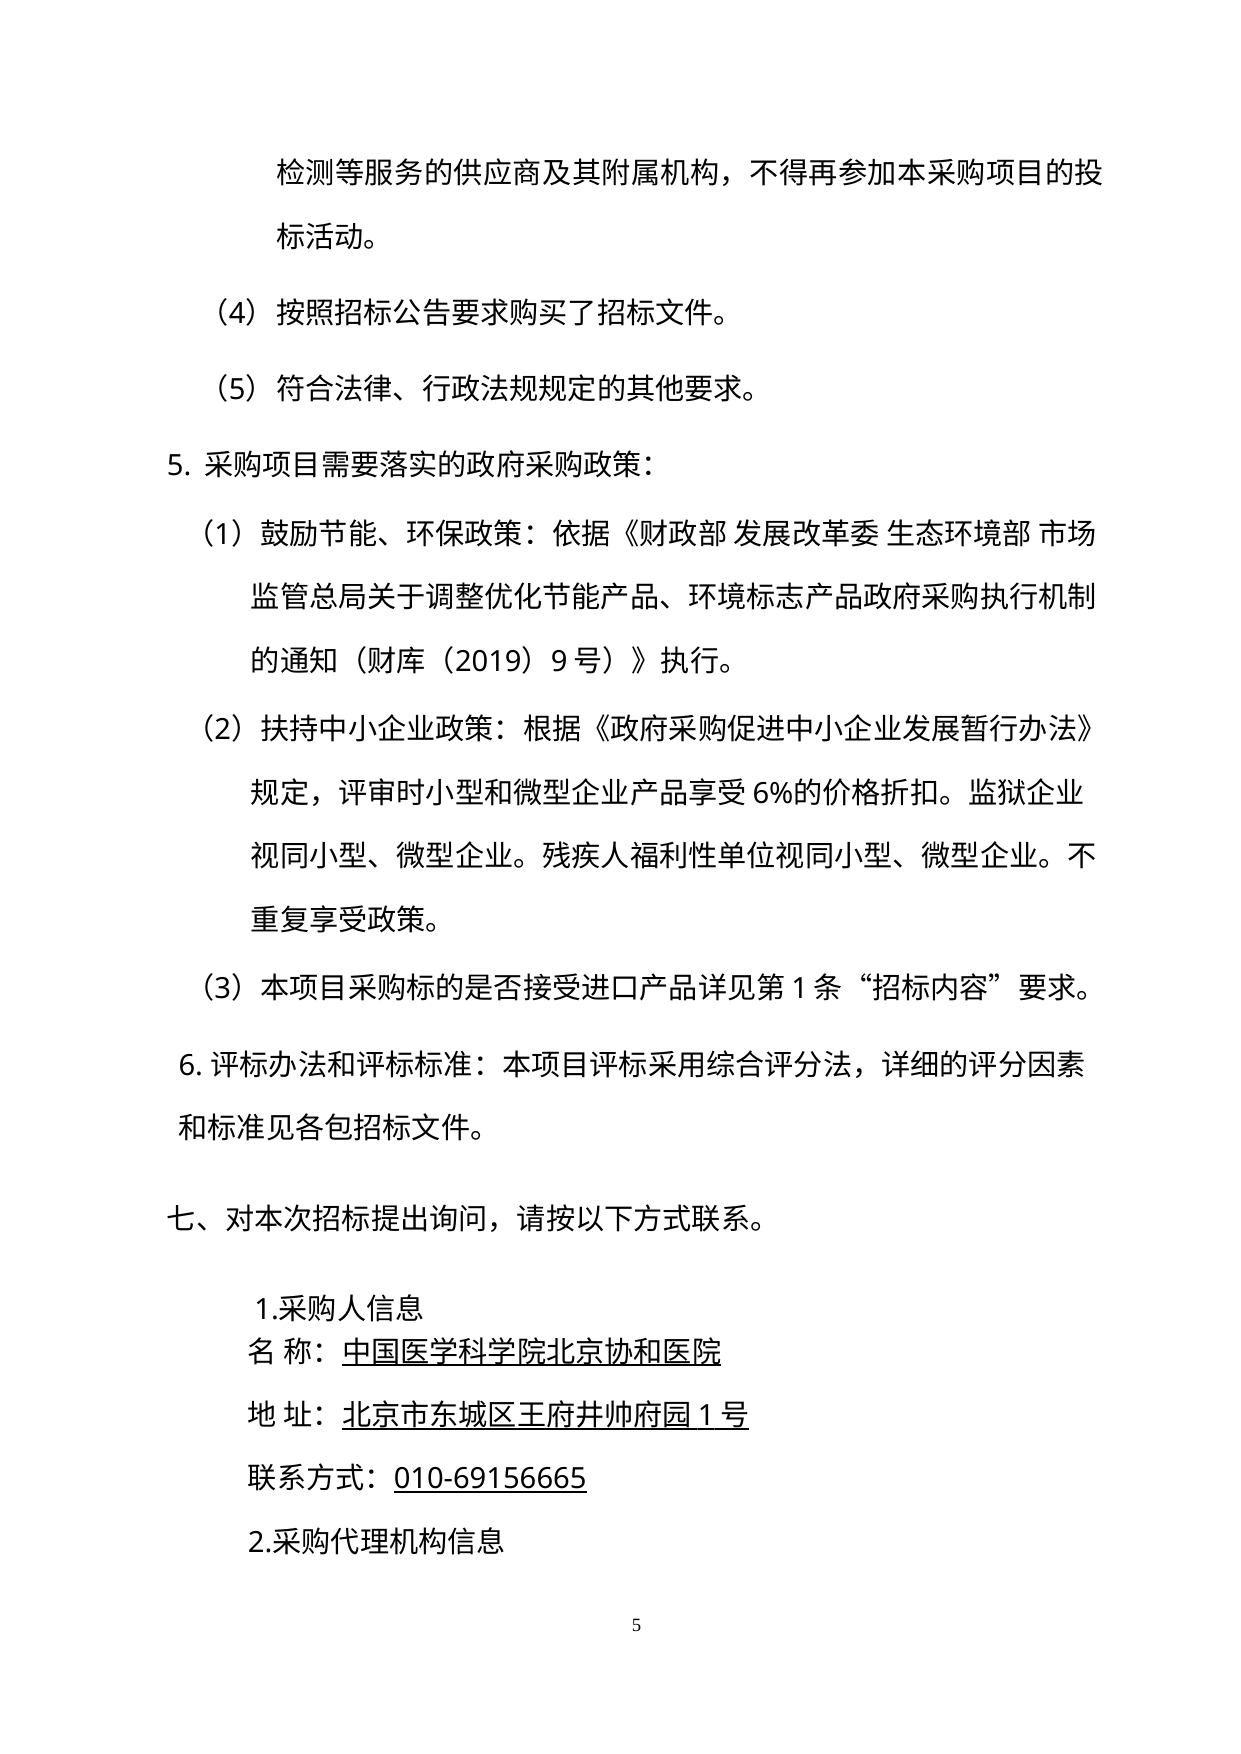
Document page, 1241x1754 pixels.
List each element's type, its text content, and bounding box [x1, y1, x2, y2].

list 扶持中小企业政策：根据《政府采购促进中小企业发展暂行办法》规定，评审时小型和微型企业产品享受6%的价格折扣。监狱企业视同小型、微型企业。残疾人福利性单位视同小型、微型企业。不重复享受政策。 [185, 706, 1106, 939]
list 鼓励节能、环保政策：依据《财政部 发展改革委 生态环境部 市场监管总局关于调整优化节能产品、环境标志产品政府采购执行机制的通知（财库（2019）9号）》执行。 [185, 510, 1106, 679]
list 符合法律、行政法规规定的其他要求。 [199, 365, 1106, 408]
list 采购项目需要落实的政府采购政策： [167, 441, 1106, 484]
text 地 址：北京市东城区王府井帅府园1号 [248, 1392, 1106, 1434]
text 联系方式：010-69156665 [248, 1455, 1106, 1497]
list 本项目采购标的是否接受进口产品详见第1条“招标内容”要求。 [185, 965, 1106, 1007]
subtitle 七、对本次招标提出询问，请按以下方式联系。 [167, 1195, 1106, 1237]
text 2.采购代理机构信息 [248, 1519, 1106, 1561]
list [199, 150, 1106, 256]
text 6. 评标办法和评标标准：本项目评标采用综合评分法，详细的评分因素和标准见各包招标文件。 [178, 1041, 1106, 1147]
list 按照招标公告要求购买了招标文件。 [199, 289, 1106, 332]
text 1.采购人信息 [167, 1286, 1106, 1328]
text 名 称：中国医学科学院北京协和医院 [248, 1328, 1106, 1370]
